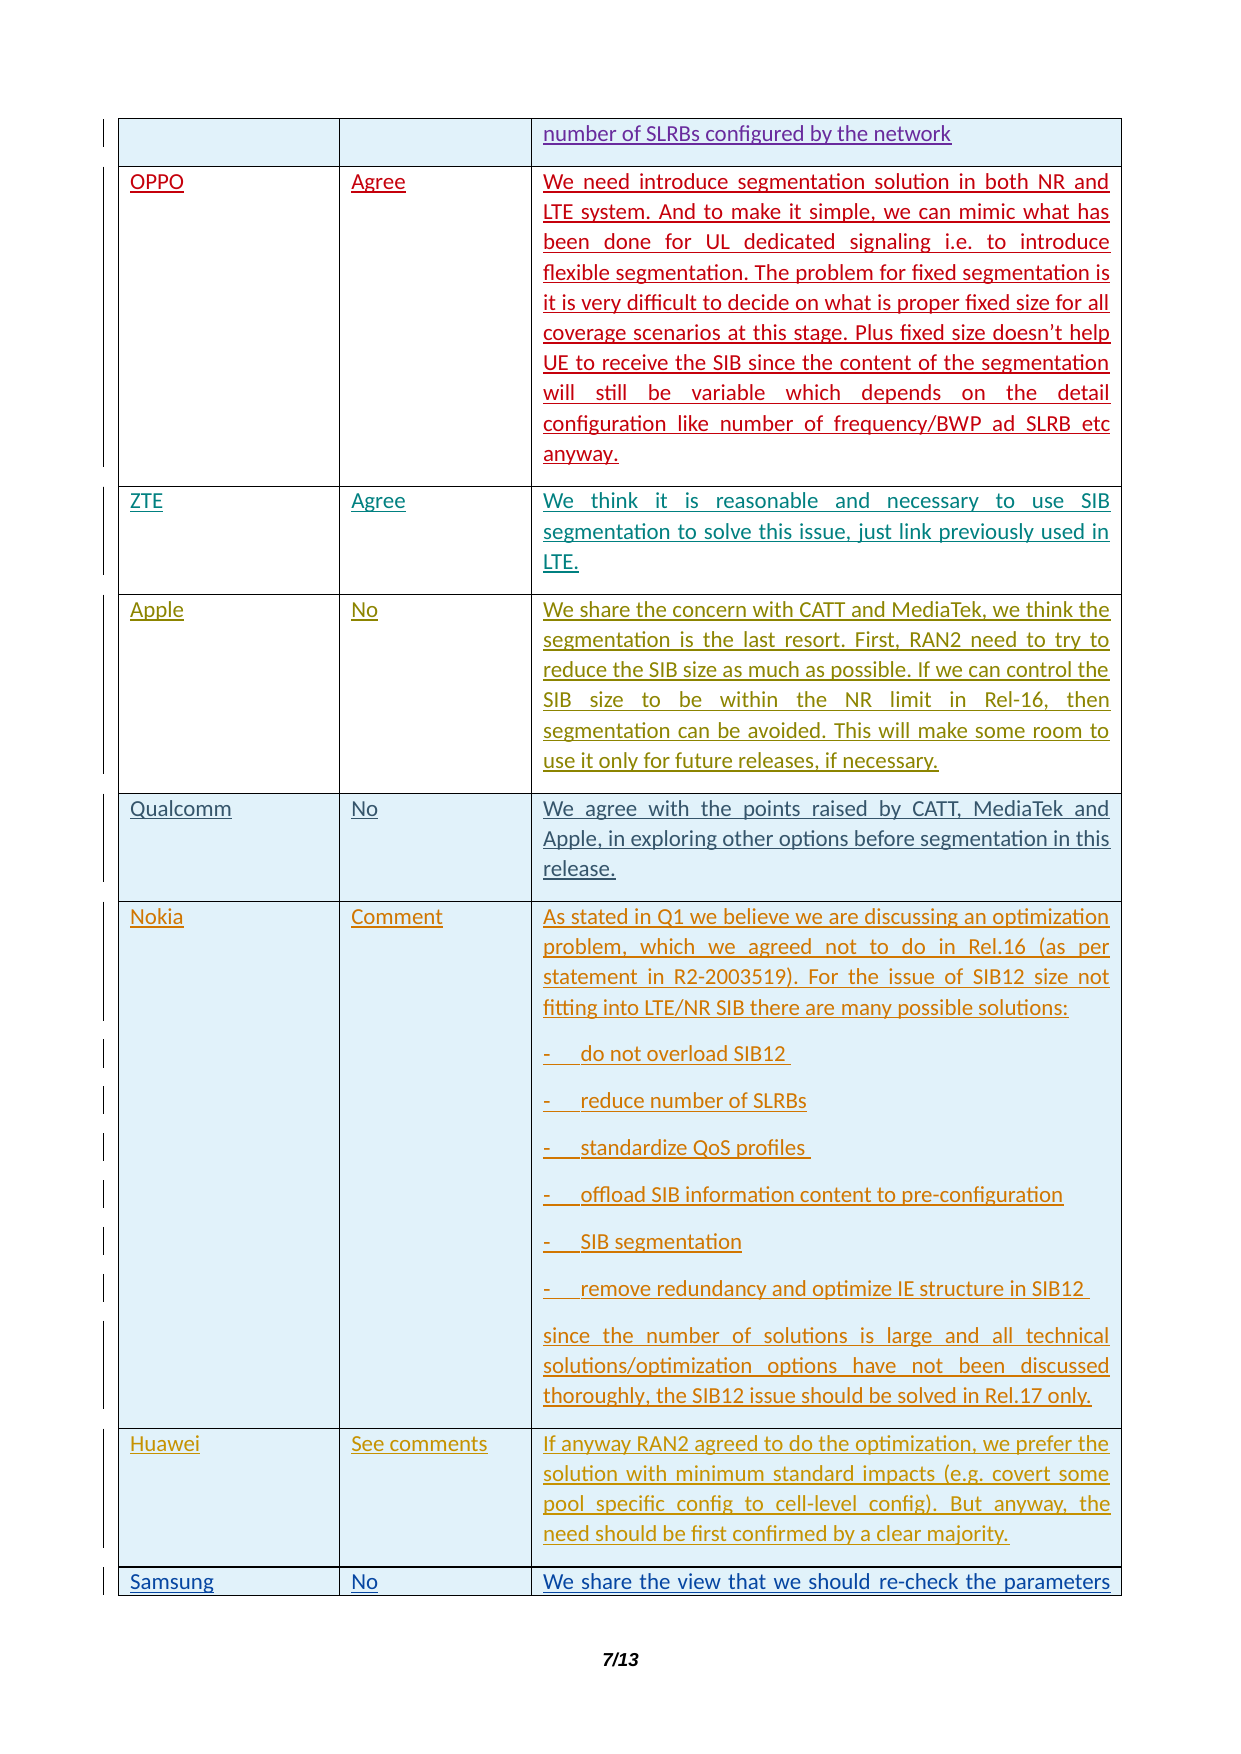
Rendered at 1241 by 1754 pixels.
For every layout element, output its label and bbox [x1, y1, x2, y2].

table_cell [119, 595, 339, 793]
table_cell [532, 167, 1121, 486]
table_cell [119, 487, 339, 594]
table_cell [340, 167, 531, 486]
table_cell [340, 487, 531, 594]
table_cell [532, 595, 1121, 793]
table_cell [340, 595, 531, 793]
table_cell [119, 167, 339, 486]
table_cell [532, 487, 1121, 594]
